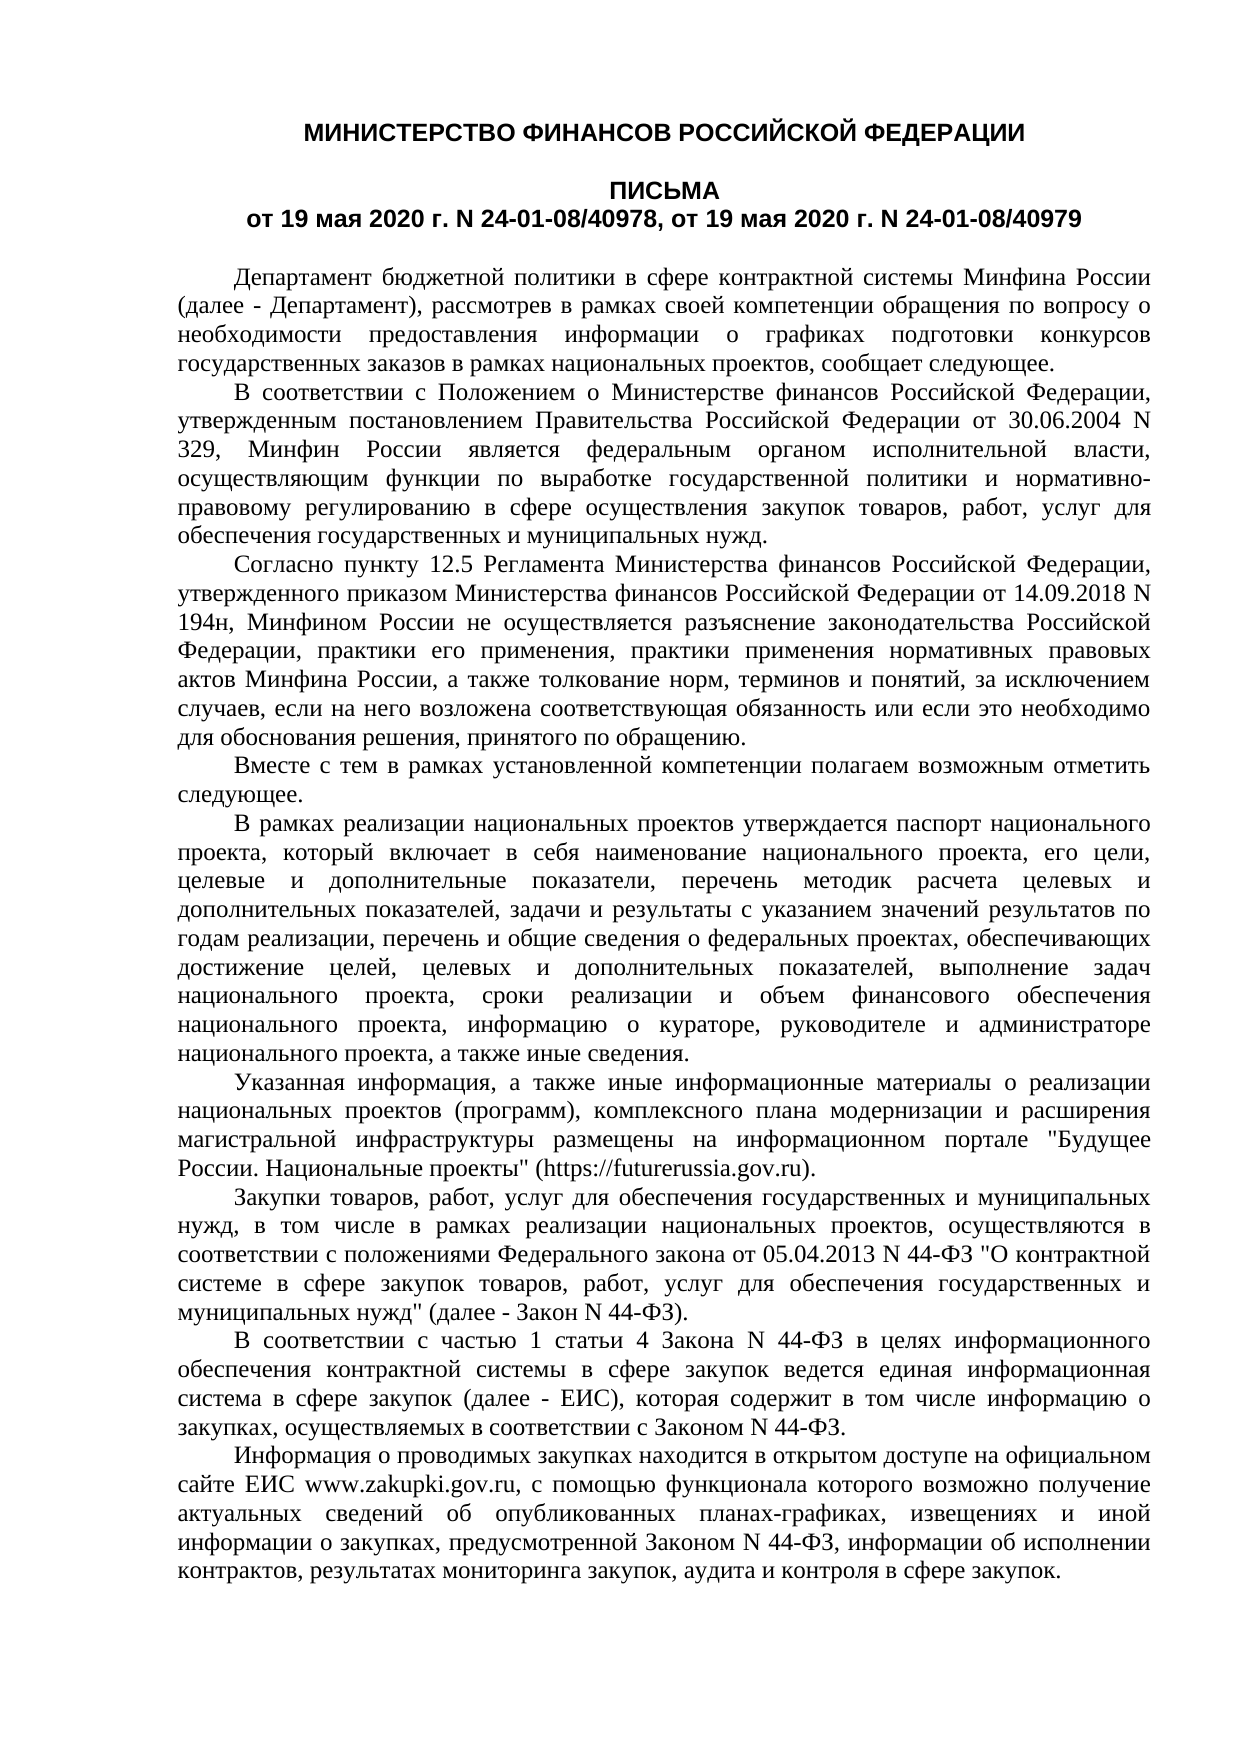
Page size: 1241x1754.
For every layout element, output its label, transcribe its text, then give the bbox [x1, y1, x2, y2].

text Указанная информация, а также иные информационные материалы о реализации национальных проектов (программ), комплексного плана модернизации и расширения магистральной инфраструктуры размещены на информационном портале "Будущее России. Национальные проекты" (https://futurerussia.gov.ru). [177, 1067, 1152, 1182]
text Информация о проводимых закупках находится в открытом доступе на официальном сайте ЕИС www.zakupki.gov.ru, с помощью функционала которого возможно получение актуальных сведений об опубликованных планах-графиках, извещениях и иной информации о закупках, предусмотренной Законом N 44-ФЗ, информации об исполнении контрактов, результатах мониторинга закупок, аудита и контроля в сфере закупок. [177, 1441, 1152, 1584]
text от 19 мая 2020 г. N 24-01-08/40978, от 19 мая 2020 г. N 24-01-08/40979 [177, 204, 1152, 233]
text Департамент бюджетной политики в сфере контрактной системы Минфина России (далее - Департамент), рассмотрев в рамках своей компетенции обращения по вопросу о необходимости предоставления информации о графиках подготовки конкурсов государственных заказов в рамках национальных проектов, сообщает следующее. [177, 262, 1152, 377]
text Вместе с тем в рамках установленной компетенции полагаем возможным отметить следующее. [177, 751, 1152, 808]
text В рамках реализации национальных проектов утверждается паспорт национального проекта, который включает в себя наименование национального проекта, его цели, целевые и дополнительные показатели, перечень методик расчета целевых и дополнительных показателей, задачи и результаты с указанием значений результатов по годам реализации, перечень и общие сведения о федеральных проектах, обеспечивающих достижение целей, целевых и дополнительных показателей, выполнение задач национального проекта, сроки реализации и объем финансового обеспечения национального проекта, информацию о кураторе, руководителе и администраторе национального проекта, а также иные сведения. [177, 808, 1152, 1067]
text В соответствии с Положением о Министерстве финансов Российской Федерации, утвержденным постановлением Правительства Российской Федерации от 30.06.2004 N 329, Минфин России является федеральным органом исполнительной власти, осуществляющим функции по выработке государственной политики и нормативно-правовому регулированию в сфере осуществления закупок товаров, работ, услуг для обеспечения государственных и муниципальных нужд. [177, 377, 1152, 549]
text Закупки товаров, работ, услуг для обеспечения государственных и муниципальных нужд, в том числе в рамках реализации национальных проектов, осуществляются в соответствии с положениями Федерального закона от 05.04.2013 N 44-ФЗ "О контрактной системе в сфере закупок товаров, работ, услуг для обеспечения государственных и муниципальных нужд" (далее - Закон N 44-ФЗ). [177, 1182, 1152, 1326]
text МИНИСТЕРСТВО ФИНАНСОВ РОССИЙСКОЙ ФЕДЕРАЦИИ [177, 118, 1152, 147]
text ПИСЬМА [177, 176, 1152, 204]
text Согласно пункту 12.5 Регламента Министерства финансов Российской Федерации, утвержденного приказом Министерства финансов Российской Федерации от 14.09.2018 N 194н, Минфином России не осуществляется разъяснение законодательства Российской Федерации, практики его применения, практики применения нормативных правовых актов Минфина России, а также толкование норм, терминов и понятий, за исключением случаев, если на него возложена соответствующая обязанность или если это необходимо для обоснования решения, принятого по обращению. [177, 549, 1152, 751]
text В соответствии с частью 1 статьи 4 Закона N 44-ФЗ в целях информационного обеспечения контрактной системы в сфере закупок ведется единая информационная система в сфере закупок (далее - ЕИС), которая содержит в том числе информацию о закупках, осуществляемых в соответствии с Законом N 44-ФЗ. [177, 1326, 1152, 1441]
